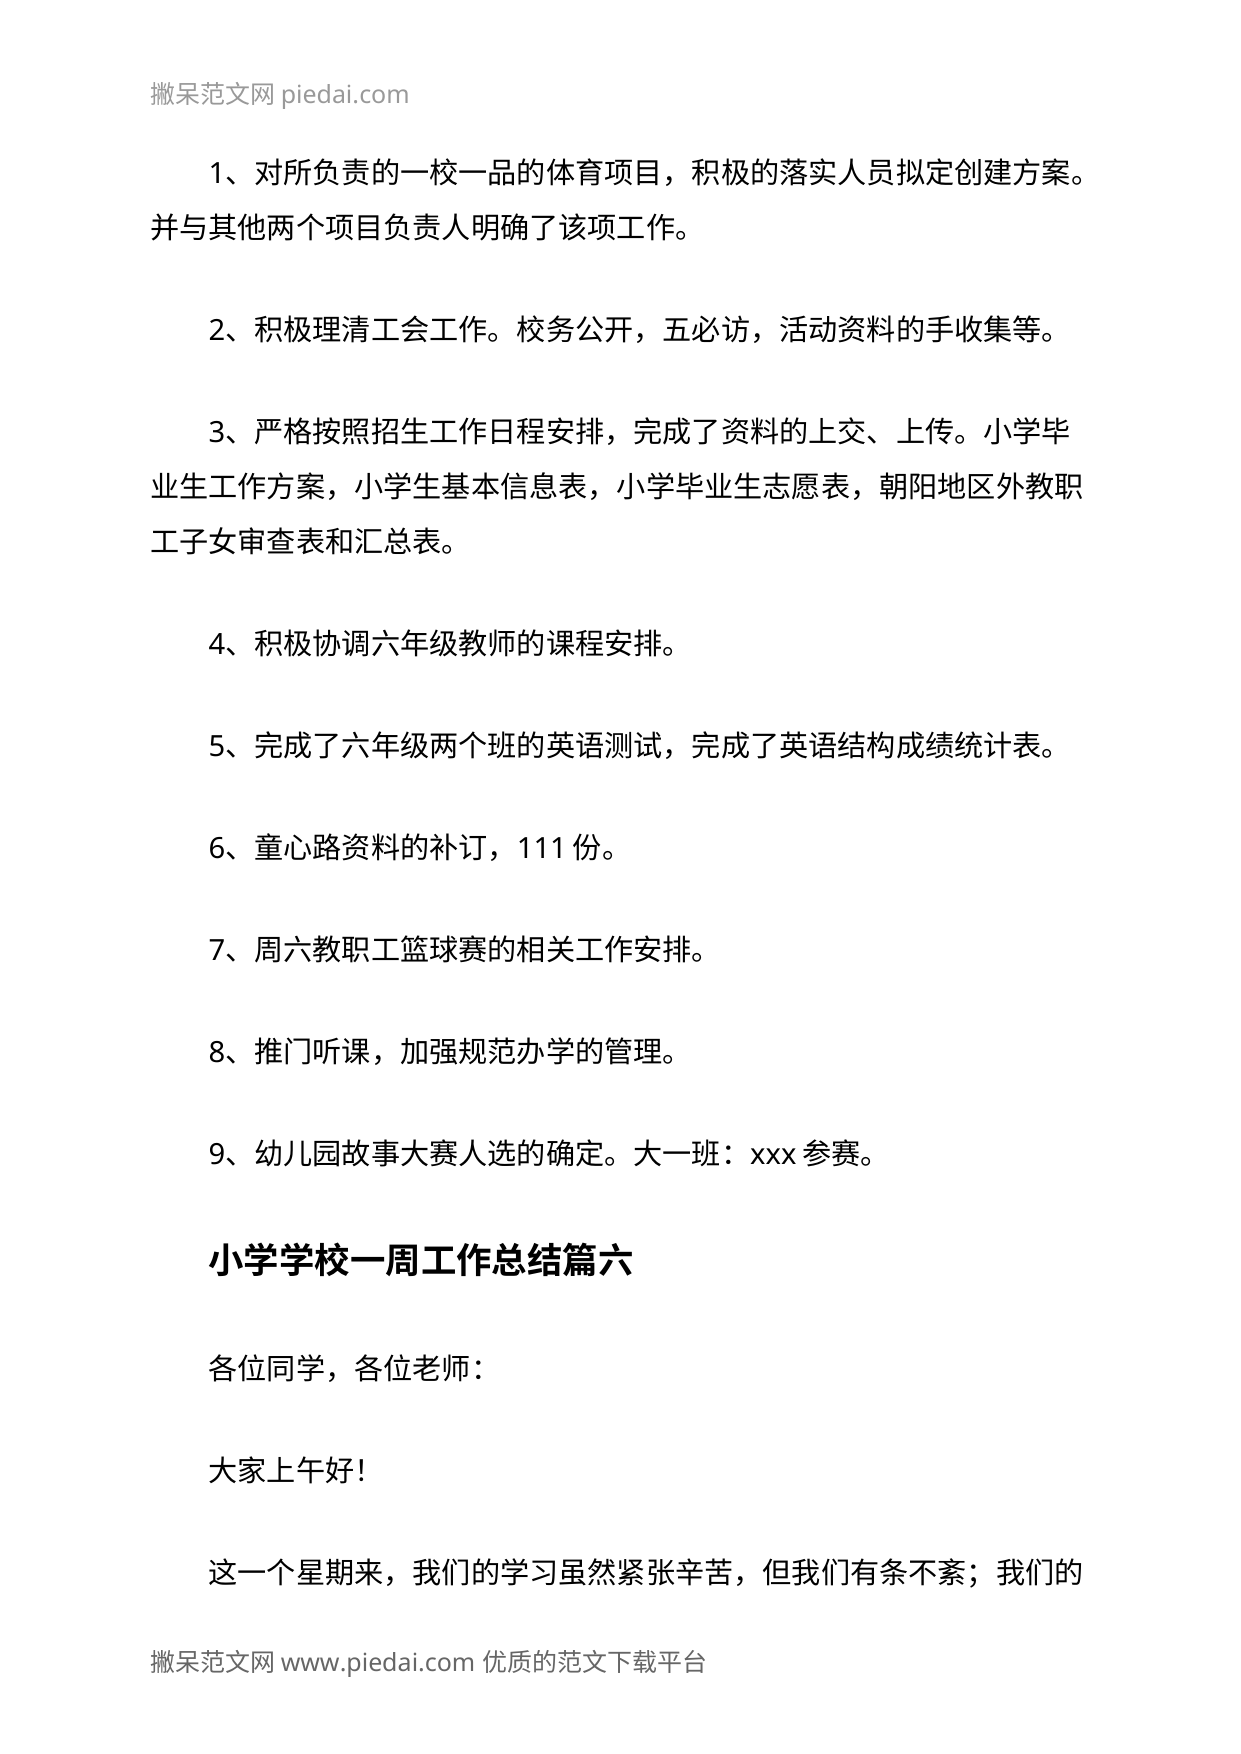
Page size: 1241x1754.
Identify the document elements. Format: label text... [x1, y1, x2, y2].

text 小学学校一周工作总结篇六 [150, 1232, 1090, 1283]
text 6、童心路资料的补订，111份。 [150, 824, 1090, 867]
text 3、严格按照招生工作日程安排，完成了资料的上交、上传。小学毕业生工作方案，小学生基本信息表，小学毕业生志愿表，朝阳地区外教职工子女审查表和汇总表。 [150, 409, 1090, 561]
text 8、推门听课，加强规范办学的管理。 [150, 1028, 1090, 1071]
text 7、周六教职工篮球赛的相关工作安排。 [150, 926, 1090, 969]
text 1、对所负责的一校一品的体育项目，积极的落实人员拟定创建方案。并与其他两个项目负责人明确了该项工作。 [150, 150, 1090, 247]
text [150, 1549, 1090, 1592]
text 各位同学，各位老师： [150, 1346, 1090, 1388]
text 2、积极理清工会工作。校务公开，五必访，活动资料的手收集等。 [150, 307, 1090, 349]
text 9、幼儿园故事大赛人选的确定。大一班：xxx参赛。 [150, 1130, 1090, 1173]
text 4、积极协调六年级教师的课程安排。 [150, 620, 1090, 663]
text 5、完成了六年级两个班的英语测试，完成了英语结构成绩统计表。 [150, 722, 1090, 765]
text 大家上午好！ [150, 1447, 1090, 1490]
